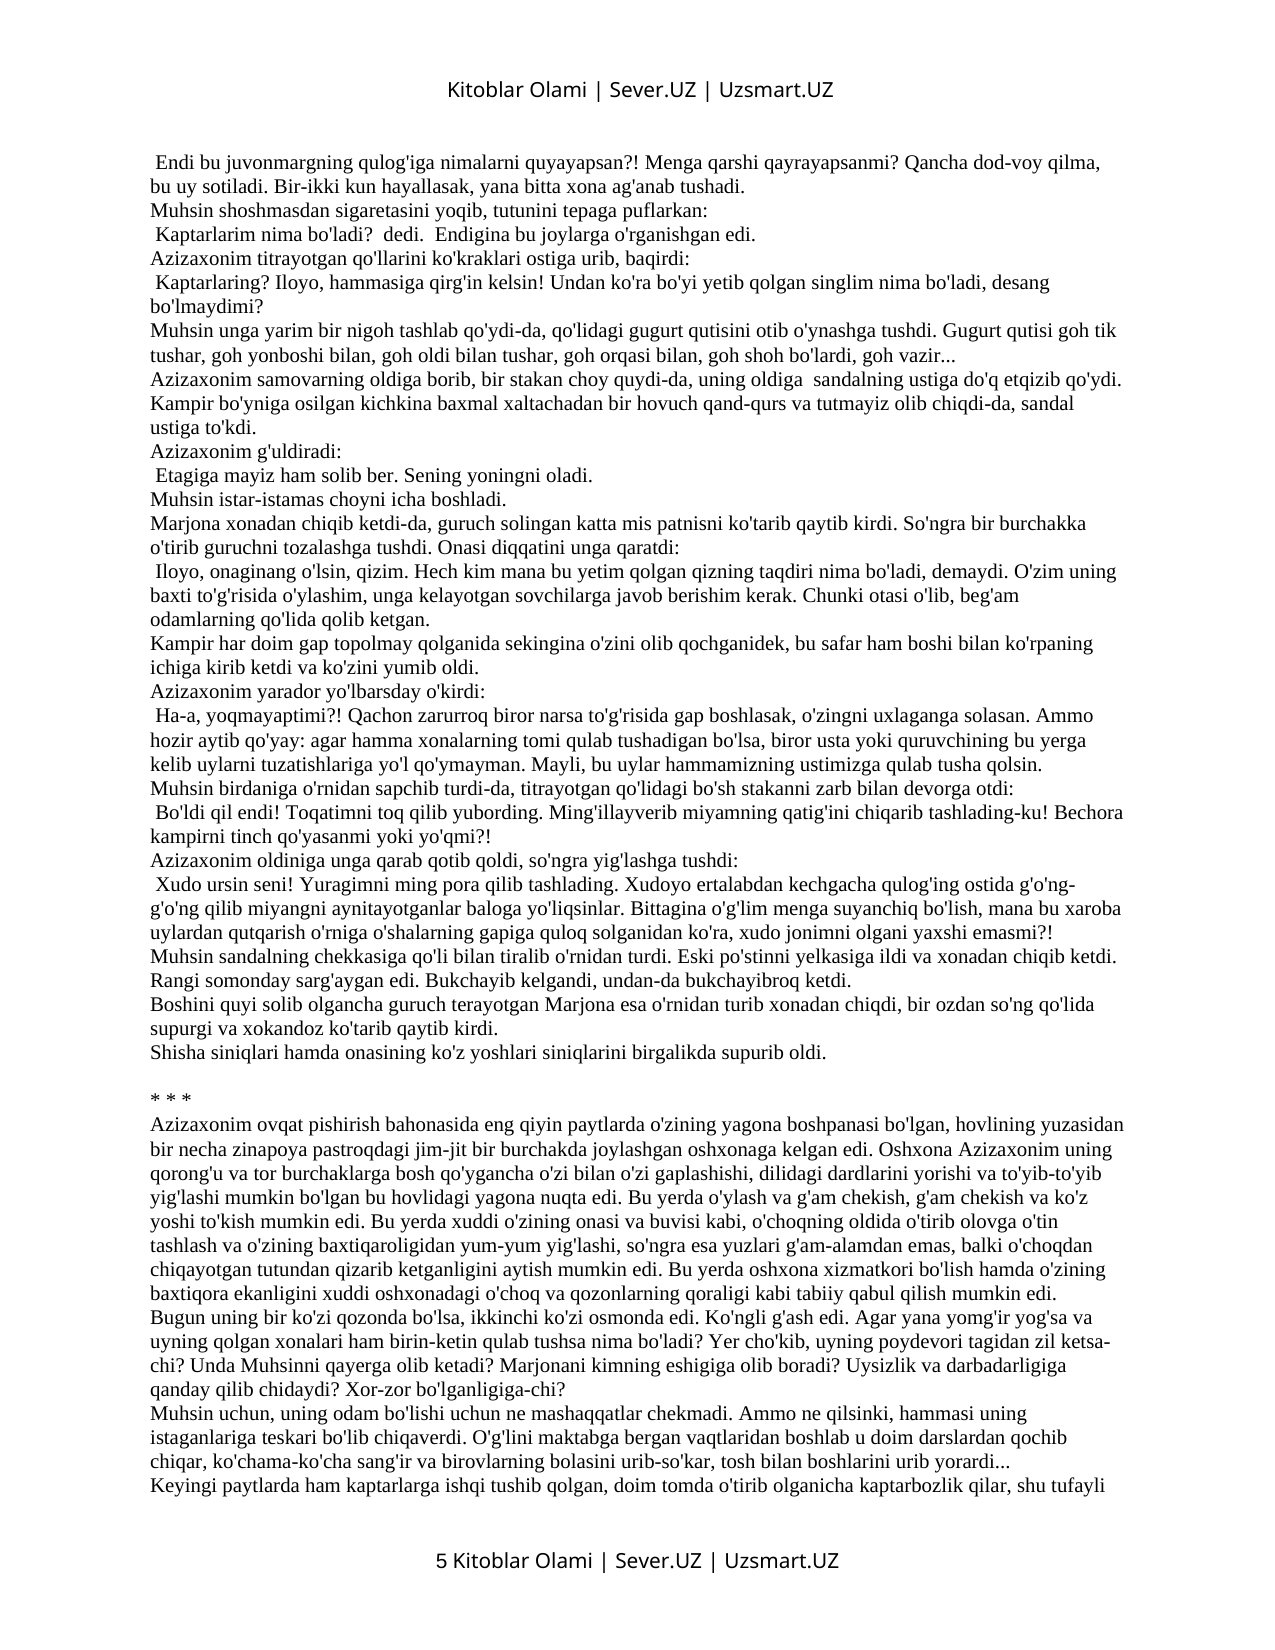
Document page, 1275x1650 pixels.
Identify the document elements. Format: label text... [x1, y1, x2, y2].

text Kaptarlarim nima bo'ladi? dedi. Endigina bu joylarga o'rganishgan edi. [150, 222, 1125, 246]
text Azizaxonim samovarning oldiga borib, bir stakan choy quydi-da, uning oldiga sandalning ustiga do'q etqizib qo'ydi. [150, 367, 1125, 391]
text Muhsin sandalning chekkasiga qo'li bilan tiralib o'rnidan turdi. Eski po'stinni yelkasiga ildi va xonadan chiqib ketdi. Rangi somonday sarg'aygan edi. Bukchayib kelgandi, undan-da bukchayibroq ketdi. [150, 944, 1125, 992]
text Bo'ldi qil endi! Toqatimni toq qilib yubording. Ming'illayverib miyamning qatig'ini chiqarib tashlading-ku! Bechora kampirni tinch qo'yasanmi yoki yo'qmi?! [150, 800, 1125, 848]
text Marjona xonadan chiqib ketdi-da, guruch solingan katta mis patnisni ko'tarib qaytib kirdi. So'ngra bir burchakka o'tirib guruchni tozalashga tushdi. Onasi diqqatini unga qaratdi: [150, 511, 1125, 559]
text Etagiga mayiz ham solib ber. Sening yoningni oladi. [150, 463, 1125, 487]
text Ha-a, yoqmayaptimi?! Qachon zarurroq biror narsa to'g'risida gap boshlasak, o'zingni uxlaganga solasan. Ammo hozir aytib qo'yay: agar hamma xonalarning tomi qulab tushadigan bo'lsa, biror usta yoki quruvchining bu yerga kelib uylarni tuzatishlariga yo'l qo'ymayman. Mayli, bu uylar hammamizning ustimizga qulab tusha qolsin. [150, 703, 1125, 776]
text Azizaxonim oldiniga unga qarab qotib qoldi, so'ngra yig'lashga tushdi: [150, 848, 1125, 872]
text Azizaxonim titrayotgan qo'llarini ko'kraklari ostiga urib, baqirdi: [150, 246, 1125, 270]
text Kampir har doim gap topolmay qolganida sekingina o'zini olib qochganidek, bu safar ham boshi bilan ko'rpaning ichiga kirib ketdi va ko'zini yumib oldi. [150, 631, 1125, 679]
text Muhsin unga yarim bir nigoh tashlab qo'ydi-da, qo'lidagi gugurt qutisini otib o'ynashga tushdi. Gugurt qutisi goh tik tushar, goh yonboshi bilan, goh oldi bilan tushar, goh orqasi bilan, goh shoh bo'lardi, goh vazir... [150, 318, 1125, 367]
text Muhsin birdaniga o'rnidan sapchib turdi-da, titrayotgan qo'lidagi bo'sh stakanni zarb bilan devorga otdi: [150, 776, 1125, 800]
text Muhsin shoshmasdan sigaretasini yoqib, tutunini tepaga puflarkan: [150, 198, 1125, 222]
text Azizaxonim yarador yo'lbarsday o'kirdi: [150, 679, 1125, 703]
text * * * [150, 1088, 1125, 1112]
text Xudo ursin seni! Yuragimni ming pora qilib tashlading. Xudoyo ertalabdan kechgacha qulog'ing ostida g'o'ng-g'o'ng qilib miyangni aynitayotganlar baloga yo'liqsinlar. Bittagina o'g'lim menga suyanchiq bo'lish, mana bu xaroba uylardan qutqarish o'rniga o'shalarning gapiga quloq solganidan ko'ra, xudo jonimni olgani yaxshi emasmi?! [150, 872, 1125, 944]
text Boshini quyi solib olgancha guruch terayotgan Marjona esa o'rnidan turib xonadan chiqdi, bir ozdan so'ng qo'lida supurgi va xokandoz ko'tarib qaytib kirdi. [150, 992, 1125, 1040]
text Shisha siniqlari hamda onasining ko'z yoshlari siniqlarini birgalikda supurib oldi. [150, 1040, 1125, 1064]
text Azizaxonim g'uldiradi: [150, 439, 1125, 463]
text Azizaxonim ovqat pishirish bahonasida eng qiyin paytlarda o'zining yagona boshpanasi bo'lgan, hovlining yuzasidan bir necha zinapoya pastroqdagi jim-jit bir burchakda joylashgan oshxonaga kelgan edi. Oshxona Azizaxonim uning qorong'u va tor burchaklarga bosh qo'ygancha o'zi bilan o'zi gaplashishi, dilidagi dardlarini yorishi va to'yib-to'yib yig'lashi mumkin bo'lgan bu hovlidagi yagona nuqta edi. Bu yerda o'ylash va g'am chekish, g'am chekish va ko'z yoshi to'kish mumkin edi. Bu yerda xuddi o'zining onasi va buvisi kabi, o'choqning oldida o'tirib olovga o'tin tashlash va o'zining baxtiqaroligidan yum-yum yig'lashi, so'ngra esa yuzlari g'am-alamdan emas, balki o'choqdan chiqayotgan tutundan qizarib ketganligini aytish mumkin edi. Bu yerda oshxona xizmatkori bo'lish hamda o'zining baxtiqora ekanligini xuddi oshxonadagi o'choq va qozonlarning qoraligi kabi tabiiy qabul qilish mumkin edi. [150, 1112, 1125, 1305]
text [150, 1473, 1125, 1497]
text Bugun uning bir ko'zi qozonda bo'lsa, ikkinchi ko'zi osmonda edi. Ko'ngli g'ash edi. Agar yana yomg'ir yog'sa va uyning qolgan xonalari ham birin-ketin qulab tushsa nima bo'ladi? Yer cho'kib, uyning poydevori tagidan zil ketsa-chi? Unda Muhsinni qayerga olib ketadi? Marjonani kimning eshigiga olib boradi? Uysizlik va darbadarligiga qanday qilib chidaydi? Xor-zor bo'lganligiga-chi? [150, 1305, 1125, 1401]
text Endi bu juvonmargning qulog'iga nimalarni quyayapsan?! Menga qarshi qayrayapsanmi? Qancha dod-voy qilma, bu uy sotiladi. Bir-ikki kun hayallasak, yana bitta xona ag'anab tushadi. [150, 150, 1125, 198]
text Muhsin istar-istamas choyni icha boshladi. [150, 487, 1125, 511]
text Iloyo, onaginang o'lsin, qizim. Hech kim mana bu yetim qolgan qizning taqdiri nima bo'ladi, demaydi. O'zim uning baxti to'g'risida o'ylashim, unga kelayotgan sovchilarga javob berishim kerak. Chunki otasi o'lib, beg'am odamlarning qo'lida qolib ketgan. [150, 559, 1125, 631]
text Kaptarlaring? Iloyo, hammasiga qirg'in kelsin! Undan ko'ra bo'yi yetib qolgan singlim nima bo'ladi, desang bo'lmaydimi? [150, 270, 1125, 318]
text Kampir bo'yniga osilgan kichkina baxmal xaltachadan bir hovuch qand-qurs va tutmayiz olib chiqdi-da, sandal ustiga to'kdi. [150, 391, 1125, 439]
text Muhsin uchun, uning odam bo'lishi uchun ne mashaqqatlar chekmadi. Ammo ne qilsinki, hammasi uning istaganlariga teskari bo'lib chiqaverdi. O'g'lini maktabga bergan vaqtlaridan boshlab u doim darslardan qochib chiqar, ko'chama-ko'cha sang'ir va birovlarning bolasini urib-so'kar, tosh bilan boshlarini urib yorardi... [150, 1401, 1125, 1473]
